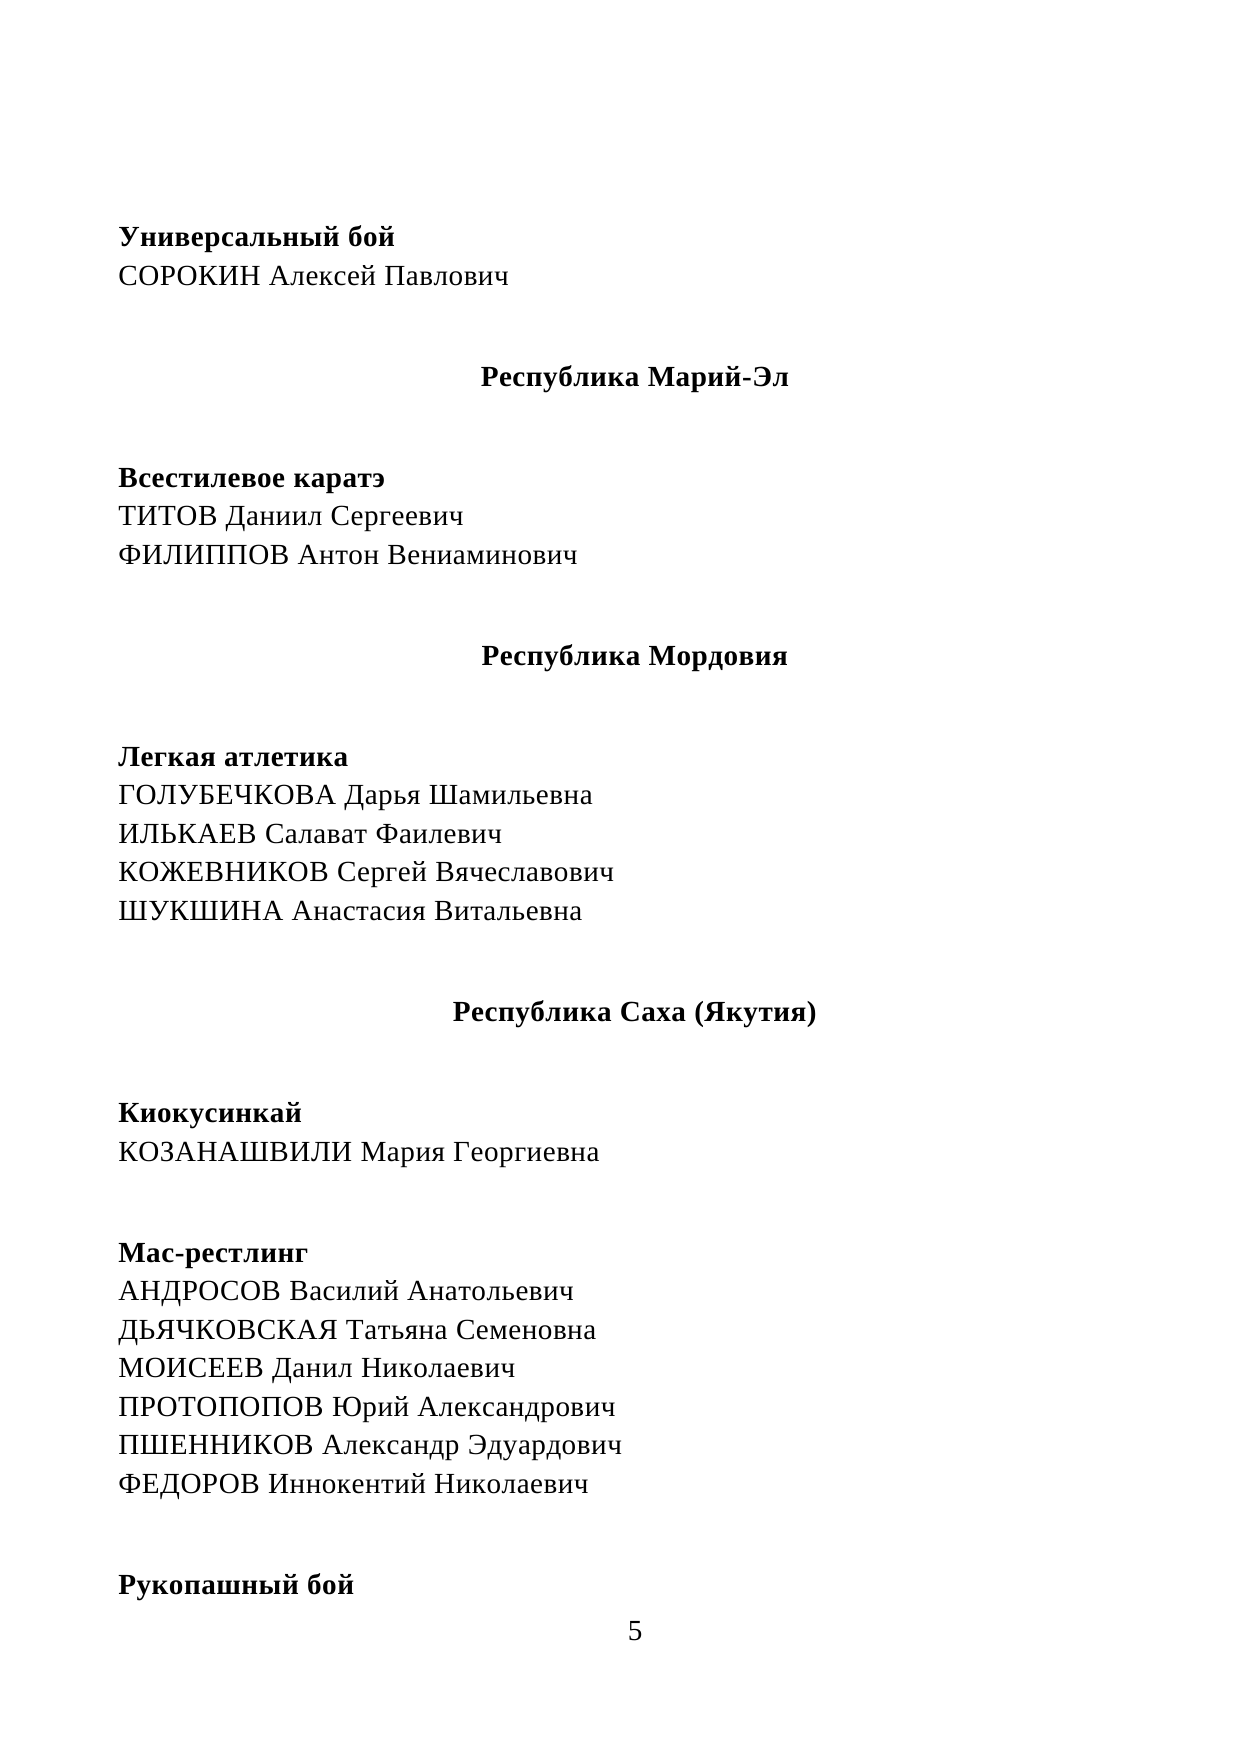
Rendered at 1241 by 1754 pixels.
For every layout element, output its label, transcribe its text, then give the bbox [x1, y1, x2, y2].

text ФИЛИППОВ Антон Вениаминович [118, 537, 1152, 570]
text АНДРОСОВ Василий Анатольевич [118, 1273, 1152, 1307]
text СОРОКИН Алексей Павлович [118, 258, 1152, 291]
text Киокусинкай [118, 1095, 1152, 1129]
text Республика Саха (Якутия) [118, 994, 1152, 1028]
text ШУКШИНА Анастасия Витальевна [118, 893, 1152, 927]
text Мас-рестлинг [118, 1235, 1152, 1268]
text Республика Марий-Эл [118, 359, 1152, 392]
text КОЗАНАШВИЛИ Мария Георгиевна [118, 1134, 1152, 1167]
text Рукопашный бой [118, 1567, 1152, 1601]
text ПШЕННИКОВ Александр Эдуардович [118, 1427, 1152, 1461]
text ТИТОВ Даниил Сергеевич [118, 498, 1152, 532]
text ФЕДОРОВ Иннокентий Николаевич [118, 1466, 1152, 1499]
text ГОЛУБЕЧКОВА Дарья Шамильевна [118, 777, 1152, 811]
text КОЖЕВНИКОВ Сергей Вячеславович [118, 854, 1152, 888]
text ДЬЯЧКОВСКАЯ Татьяна Семеновна [118, 1312, 1152, 1345]
text Республика Мордовия [118, 638, 1152, 671]
text Универсальный бой [118, 219, 1152, 253]
text МОИСЕЕВ Данил Николаевич [118, 1350, 1152, 1384]
text ПРОТОПОПОВ Юрий Александрович [118, 1389, 1152, 1422]
text ИЛЬКАЕВ Салават Фаилевич [118, 816, 1152, 849]
text Легкая атлетика [118, 739, 1152, 772]
text Всестилевое каратэ [118, 460, 1152, 493]
